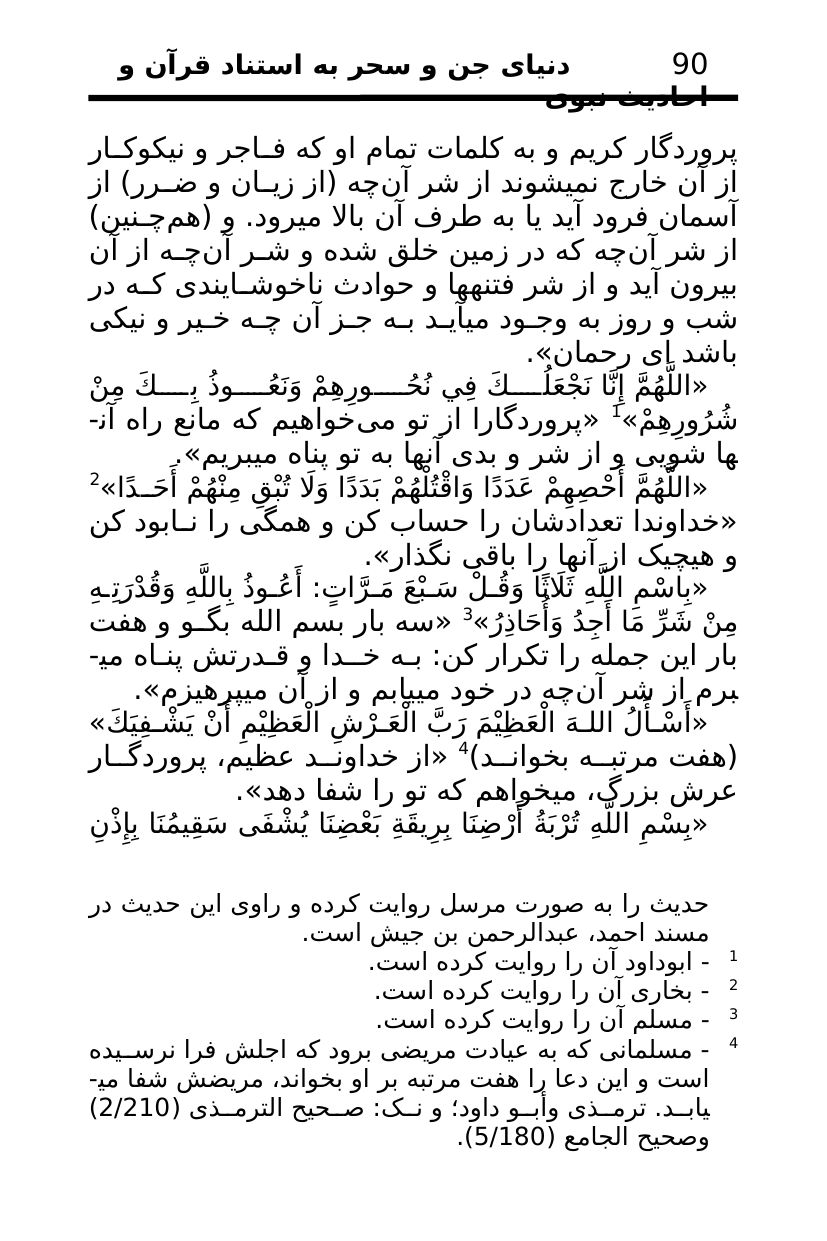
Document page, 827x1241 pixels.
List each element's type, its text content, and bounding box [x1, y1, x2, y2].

text «بِاسْمِ اللَّهِ ثَلَاثًا وَقُلْ سَبْعَ مَرَّاتٍ: أَعُوذُ بِاللَّهِ وَقُدْرَتِهِ مِنْ شَرِّ مَا أَجِدُ وَأُحَاذِرُ» «سه بار بسم الله بگو و هفت بار این جمله را تکرار کن: بـه خـدا و قدرتش پناه میبرم از شر آن‌چه در خود مییابم و از آن میپرهیزم». [89, 572, 738, 706]
text «أَسْأَلُ اللهَ الْعَظِيْمَ رَبَّ الْعَرْشِ الْعَظِيْمِ أَنْ يَشْفِيَكَ» (هفت مرتبه بخواند) «از خداوند عظیم، پروردگار عرش بزرگ، میخواهم که تو را شفا دهد». [89, 706, 738, 807]
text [89, 132, 738, 369]
text «بِسْمِ اللَّهِ تُرْبَةُ أَرْضِنَا بِرِيقَةِ بَعْضِنَا يُشْفَى سَقِيمُنَا بِإِذْنِ رَبِّنَا» «به نام پروردگار، خاک زمینمان همراه آب دهان تعدادی از ما به اذن پروردگار مریض ما را شفا میدهد». [89, 807, 738, 840]
text «اللَّهُمَّ إِنَّا نَجْعَلُكَ فِي نُحُورِهِمْ وَنَعُوذُ بِكَ مِنْ شُرُورِهِمْ» «پروردگارا از تو می‌خواهیم که مانع راه آنها شویی و از شر و بدی آنها به تو پناه میبریم». [89, 369, 738, 470]
text «اللَّهُمَّ أَحْصِهِمْ عَدَدًا وَاقْتُلْهُمْ بَدَدًا وَلَا تُبْقِ مِنْهُمْ أَحَدًا» «خداوندا تعدادشان را حساب کن و همگی را نابود کن و هیچیک از آنها را باقی نگذار». [89, 470, 738, 572]
